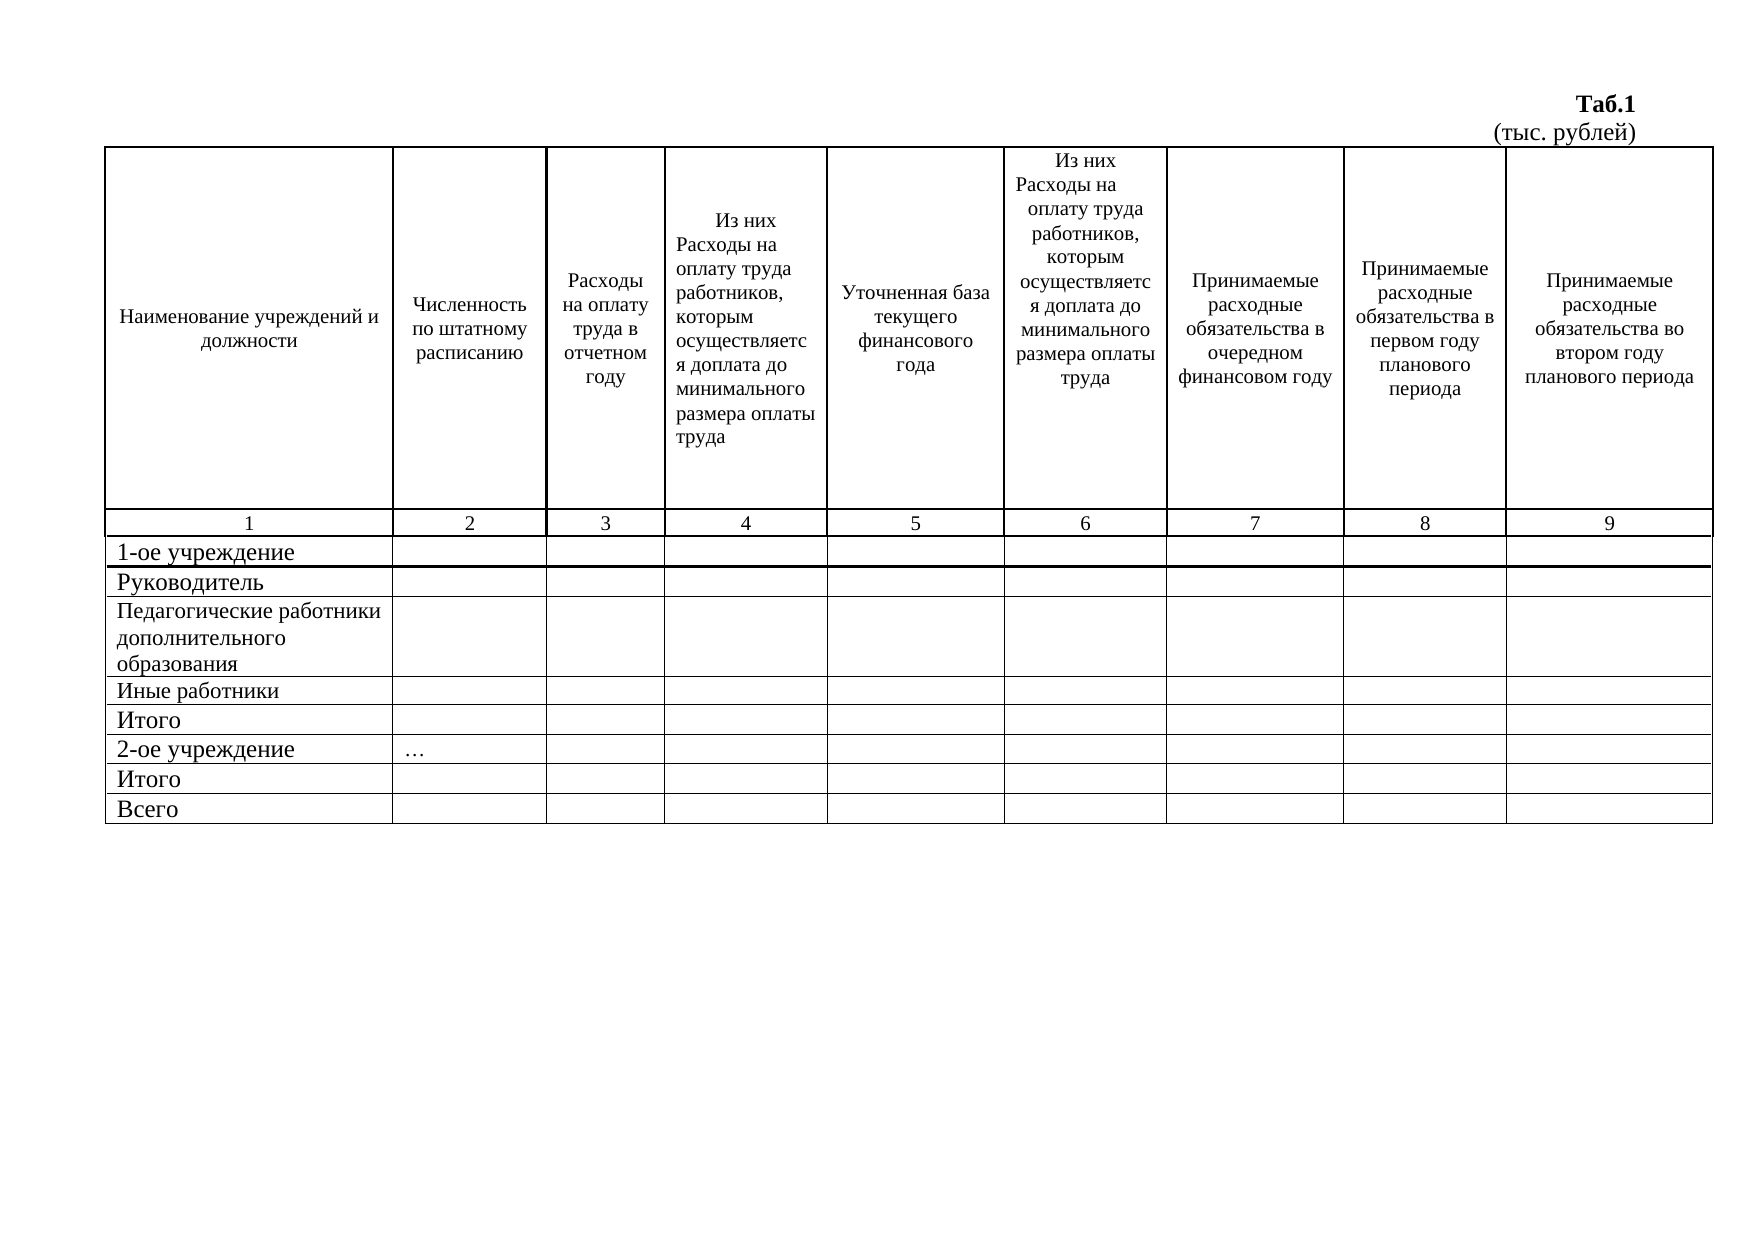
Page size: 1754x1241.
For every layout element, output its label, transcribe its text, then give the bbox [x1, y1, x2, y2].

table_cell 1-ое учреждение [106, 536, 392, 565]
table_cell [1167, 735, 1343, 763]
table_cell [828, 735, 1004, 763]
table_cell [393, 705, 546, 733]
table_cell [828, 764, 1004, 793]
table_cell 3 [548, 510, 664, 534]
table_cell [1507, 676, 1712, 704]
table_header Наименование учреждений и должности [106, 148, 392, 508]
table_cell [1005, 568, 1166, 596]
table_cell [393, 537, 546, 565]
table_cell [547, 764, 664, 793]
table_header Принимаемые расходные обязательства в очередном финансовом году [1168, 148, 1343, 508]
table_cell [393, 597, 546, 676]
table_cell [1005, 677, 1166, 704]
table_cell [547, 794, 664, 823]
table_cell [1344, 537, 1506, 565]
table_cell Руководитель [106, 566, 392, 596]
table_cell Итого [106, 764, 392, 793]
table_cell [1507, 535, 1712, 565]
table_cell [665, 794, 827, 823]
table_header Из них Расходы на оплату труда работников, которым осуществляется доплата до минимального размера оплаты труда [1005, 148, 1166, 389]
table_cell 1 [106, 510, 392, 534]
table_cell [547, 568, 664, 596]
table_cell [1344, 597, 1506, 676]
table_cell [1344, 568, 1506, 596]
table_header Принимаемые расходные обязательства в первом году планового периода [1345, 148, 1505, 508]
table_cell 2 [394, 510, 545, 534]
table_cell [1005, 794, 1166, 823]
table_cell [828, 568, 1004, 596]
table_cell [665, 764, 827, 793]
table_cell Педагогические работники дополнительного образования [106, 597, 392, 676]
text (тыс. рублей) [118, 117, 1636, 146]
table_cell 7 [1168, 510, 1343, 534]
table_cell [1167, 597, 1343, 676]
table_cell Всего [106, 794, 392, 823]
table_cell [1507, 763, 1712, 793]
table_cell [1344, 677, 1506, 704]
table_header Численность по штатному расписанию [394, 148, 545, 508]
table_cell [1005, 537, 1166, 565]
table_cell 9 [1507, 510, 1712, 534]
table_cell [547, 735, 664, 763]
table_cell [1344, 764, 1506, 793]
table_cell [1507, 793, 1712, 823]
table_cell [665, 735, 827, 763]
table_cell 5 [828, 510, 1003, 534]
table_cell [828, 597, 1004, 676]
table_cell 2-ое учреждение [106, 735, 392, 763]
table_cell … [393, 735, 546, 763]
table_cell [1507, 565, 1712, 596]
table_cell Иные работники [106, 677, 392, 704]
table_cell [828, 705, 1004, 733]
table_cell [1344, 794, 1506, 823]
table_cell [1507, 704, 1712, 733]
table_cell [547, 597, 664, 676]
table_cell [393, 677, 546, 704]
table_cell [665, 537, 827, 565]
text Таб.1 [118, 89, 1636, 117]
table_cell [1167, 677, 1343, 704]
table_cell [1344, 735, 1506, 763]
table_cell Итого [106, 705, 392, 733]
table_cell [665, 705, 827, 733]
table_cell 4 [666, 510, 826, 534]
table_cell [1507, 596, 1712, 676]
table_cell 6 [1005, 510, 1166, 534]
table_header Принимаемые расходные обязательства во втором году планового периода [1507, 148, 1712, 508]
table_cell [1005, 735, 1166, 763]
table_cell [1167, 794, 1343, 823]
table_cell [1005, 597, 1166, 676]
table_cell [828, 794, 1004, 823]
table_cell [1167, 705, 1343, 733]
table_cell [1344, 705, 1506, 733]
table_cell [547, 705, 664, 733]
table_cell [393, 568, 546, 596]
table_header Расходы на оплату труда в отчетном году [548, 148, 664, 508]
table_cell [393, 794, 546, 823]
table_cell [547, 537, 664, 565]
table_cell [828, 677, 1004, 704]
table_cell [393, 764, 546, 793]
table_cell [1507, 734, 1712, 763]
table_cell [665, 677, 827, 704]
table_cell [828, 537, 1004, 565]
table_header Уточненная база текущего финансового года [828, 148, 1003, 508]
table_cell [1167, 537, 1343, 565]
table_cell [547, 677, 664, 704]
table_cell [1167, 568, 1343, 596]
table_cell [1005, 764, 1166, 793]
table_cell [1005, 389, 1166, 508]
table_cell [1005, 705, 1166, 733]
table_cell [665, 597, 827, 676]
table_cell [665, 568, 827, 596]
table_cell [1167, 764, 1343, 793]
table_cell 8 [1345, 510, 1505, 534]
table_header Из них Расходы на оплату труда работников, которым осуществляется доплата до минимального размера оплаты труда [666, 148, 826, 508]
